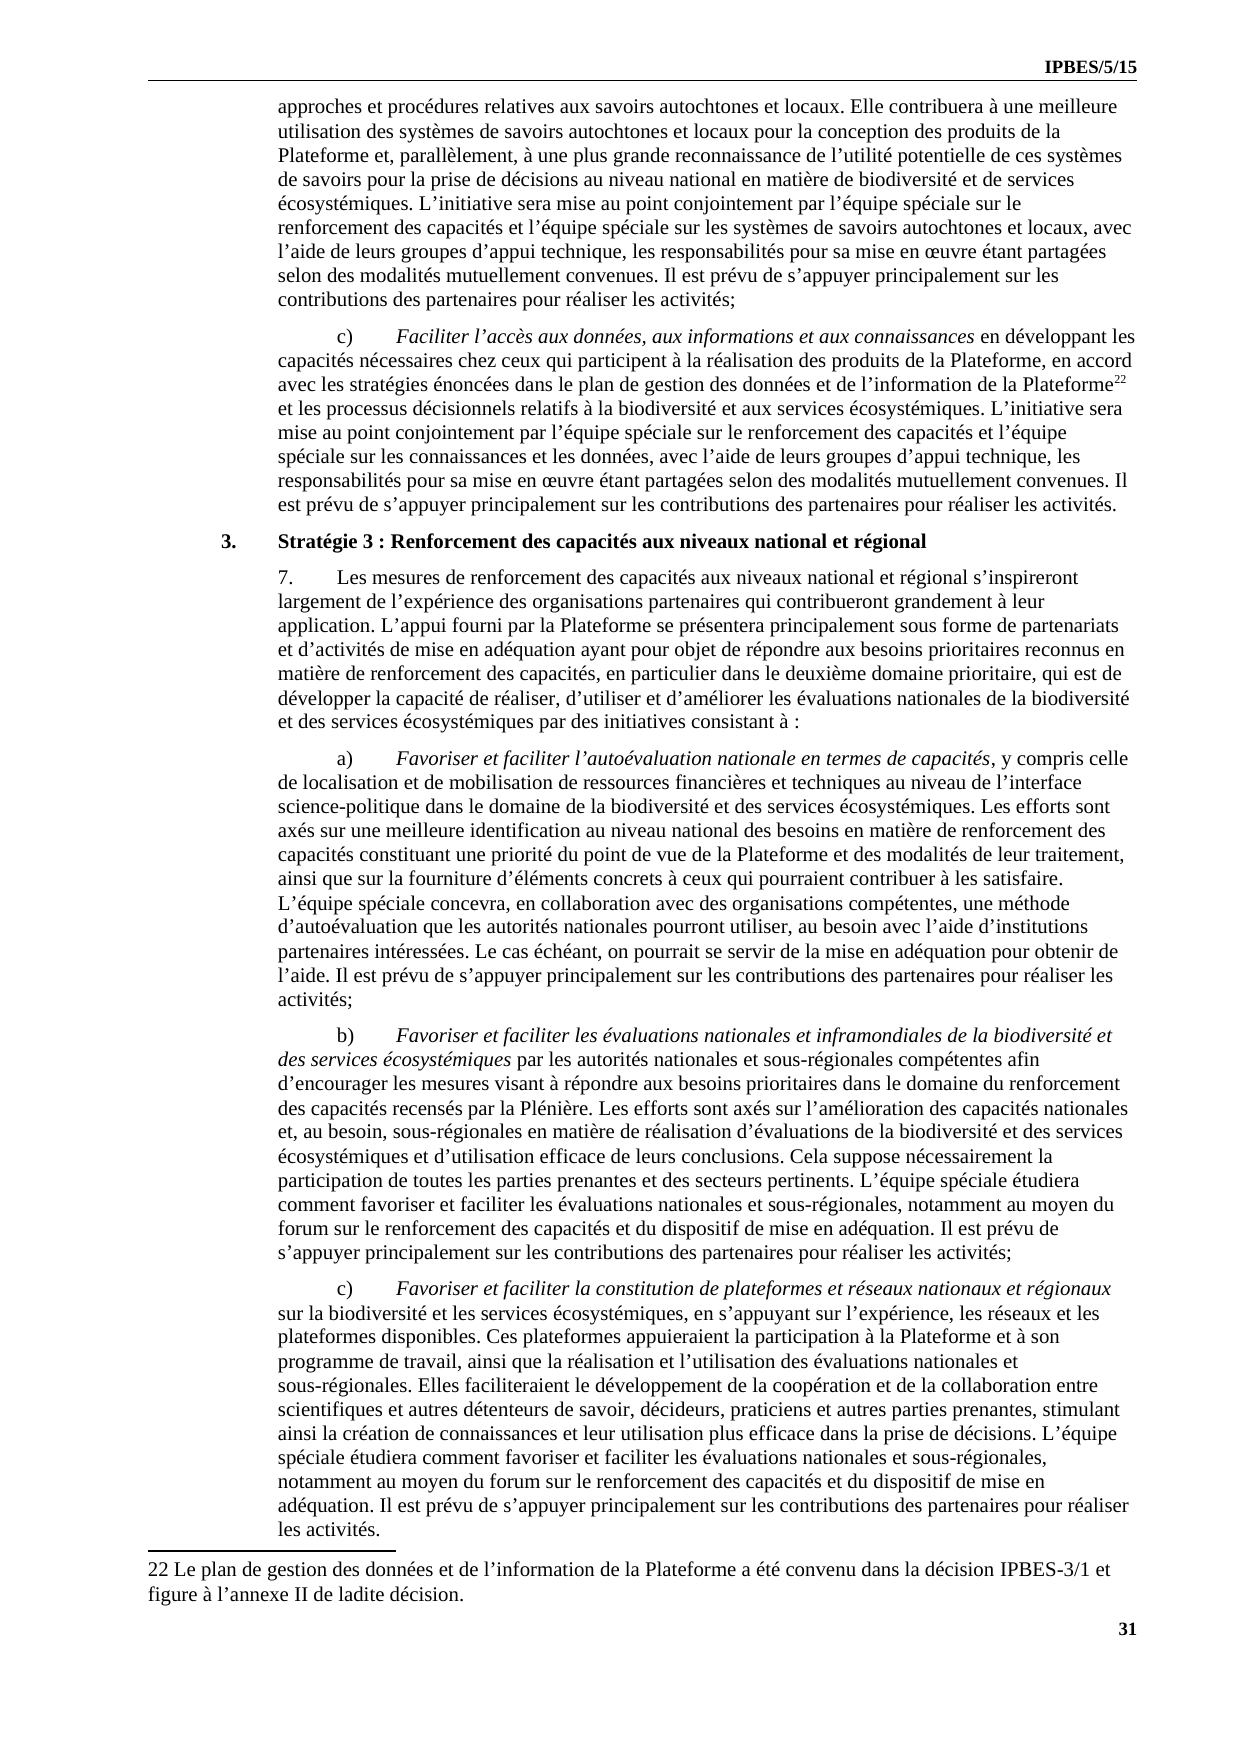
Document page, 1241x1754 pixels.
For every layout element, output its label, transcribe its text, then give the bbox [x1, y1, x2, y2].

list Faciliter la prise en considération des savoirs autochtones et locaux en développant les moyens permettant d’utiliser efficacement ces savoirs dans les évaluations et autres produits utiles et d’instituer une concertation entre différents systèmes de savoir. Cette activité serait entreprise à l’appui des travaux de l’équipe spéciale sur les systèmes de savoirs autochtones et locaux, répondant directement aux besoins prioritaires recensés par la Plénière, lors de la prise en compte des besoins particuliers en matière de renforcement des capacités liés à la mise au point et à la consolidation des approches et procédures relatives aux savoirs autochtones et locaux. Elle contribuera à une meilleure utilisation des systèmes de savoirs autochtones et locaux pour la conception des produits de la Plateforme et, parallèlement, à une plus grande reconnaissance de l’utilité potentielle de ces systèmes de savoirs pour la prise de décisions au niveau national en matière de biodiversité et de services écosystémiques. L’initiative sera mise au point conjointement par l’équipe spéciale sur le renforcement des capacités et l’équipe spéciale sur les systèmes de savoirs autochtones et locaux, avec l’aide de leurs groupes d’appui technique, les responsabilités pour sa mise en œuvre étant partagées selon des modalités mutuellement convenues. Il est prévu de s’appuyer principalement sur les contributions des partenaires pour réaliser les activités; [278, 94, 1137, 311]
text 3. Stratégie 3 : Renforcement des capacités aux niveaux national et régional [148, 528, 1107, 553]
list Favoriser et faciliter la constitution de plateformes et réseaux nationaux et régionaux sur la biodiversité et les services écosystémiques, en s’appuyant sur l’expérience, les réseaux et les plateformes disponibles. Ces plateformes appuieraient la participation à la Plateforme et à son programme de travail, ainsi que la réalisation et l’utilisation des évaluations nationales et sous-régionales. Elles faciliteraient le développement de la coopération et de la collaboration entre scientifiques et autres détenteurs de savoir, décideurs, praticiens et autres parties prenantes, stimulant ainsi la création de connaissances et leur utilisation plus efficace dans la prise de décisions. L’équipe spéciale étudiera comment favoriser et faciliter les évaluations nationales et sous-régionales, notamment au moyen du forum sur le renforcement des capacités et du dispositif de mise en adéquation. Il est prévu de s’appuyer principalement sur les contributions des partenaires pour réaliser les activités. [278, 1276, 1137, 1541]
list Favoriser et faciliter l’autoévaluation nationale en termes de capacités, y compris celle de localisation et de mobilisation de ressources financières et techniques au niveau de l’interface science-politique dans le domaine de la biodiversité et des services écosystémiques. Les efforts sont axés sur une meilleure identification au niveau national des besoins en matière de renforcement des capacités constituant une priorité du point de vue de la Plateforme et des modalités de leur traitement, ainsi que sur la fourniture d’éléments concrets à ceux qui pourraient contribuer à les satisfaire. L’équipe spéciale concevra, en collaboration avec des organisations compétentes, une méthode d’autoévaluation que les autorités nationales pourront utiliser, au besoin avec l’aide d’institutions partenaires intéressées. Le cas échéant, on pourrait se servir de la mise en adéquation pour obtenir de l’aide. Il est prévu de s’appuyer principalement sur les contributions des partenaires pour réaliser les activités; [278, 746, 1137, 1011]
text Les mesures de renforcement des capacités aux niveaux national et régional s’inspireront largement de l’expérience des organisations partenaires qui contribueront grandement à leur application. L’appui fourni par la Plateforme se présentera principalement sous forme de partenariats et d’activités de mise en adéquation ayant pour objet de répondre aux besoins prioritaires reconnus en matière de renforcement des capacités, en particulier dans le deuxième domaine prioritaire, qui est de développer la capacité de réaliser, d’utiliser et d’améliorer les évaluations nationales de la biodiversité et des services écosystémiques par des initiatives consistant à : [278, 565, 1137, 733]
list Favoriser et faciliter les évaluations nationales et inframondiales de la biodiversité et des services écosystémiques par les autorités nationales et sous-régionales compétentes afin d’encourager les mesures visant à répondre aux besoins prioritaires dans le domaine du renforcement des capacités recensés par la Plénière. Les efforts sont axés sur l’amélioration des capacités nationales et, au besoin, sous-régionales en matière de réalisation d’évaluations de la biodiversité et des services écosystémiques et d’utilisation efficace de leurs conclusions. Cela suppose nécessairement la participation de toutes les parties prenantes et des secteurs pertinents. L’équipe spéciale étudiera comment favoriser et faciliter les évaluations nationales et sous-régionales, notamment au moyen du forum sur le renforcement des capacités et du dispositif de mise en adéquation. Il est prévu de s’appuyer principalement sur les contributions des partenaires pour réaliser les activités; [278, 1023, 1137, 1264]
list Faciliter l’accès aux données, aux informations et aux connaissances en développant les capacités nécessaires chez ceux qui participent à la réalisation des produits de la Plateforme, en accord avec les stratégies énoncées dans le plan de gestion des données et de l’information de la Plateforme et les processus décisionnels relatifs à la biodiversité et aux services écosystémiques. L’initiative sera mise au point conjointement par l’équipe spéciale sur le renforcement des capacités et l’équipe spéciale sur les connaissances et les données, avec l’aide de leurs groupes d’appui technique, les responsabilités pour sa mise en œuvre étant partagées selon des modalités mutuellement convenues. Il est prévu de s’appuyer principalement sur les contributions des partenaires pour réaliser les activités. [278, 323, 1137, 516]
